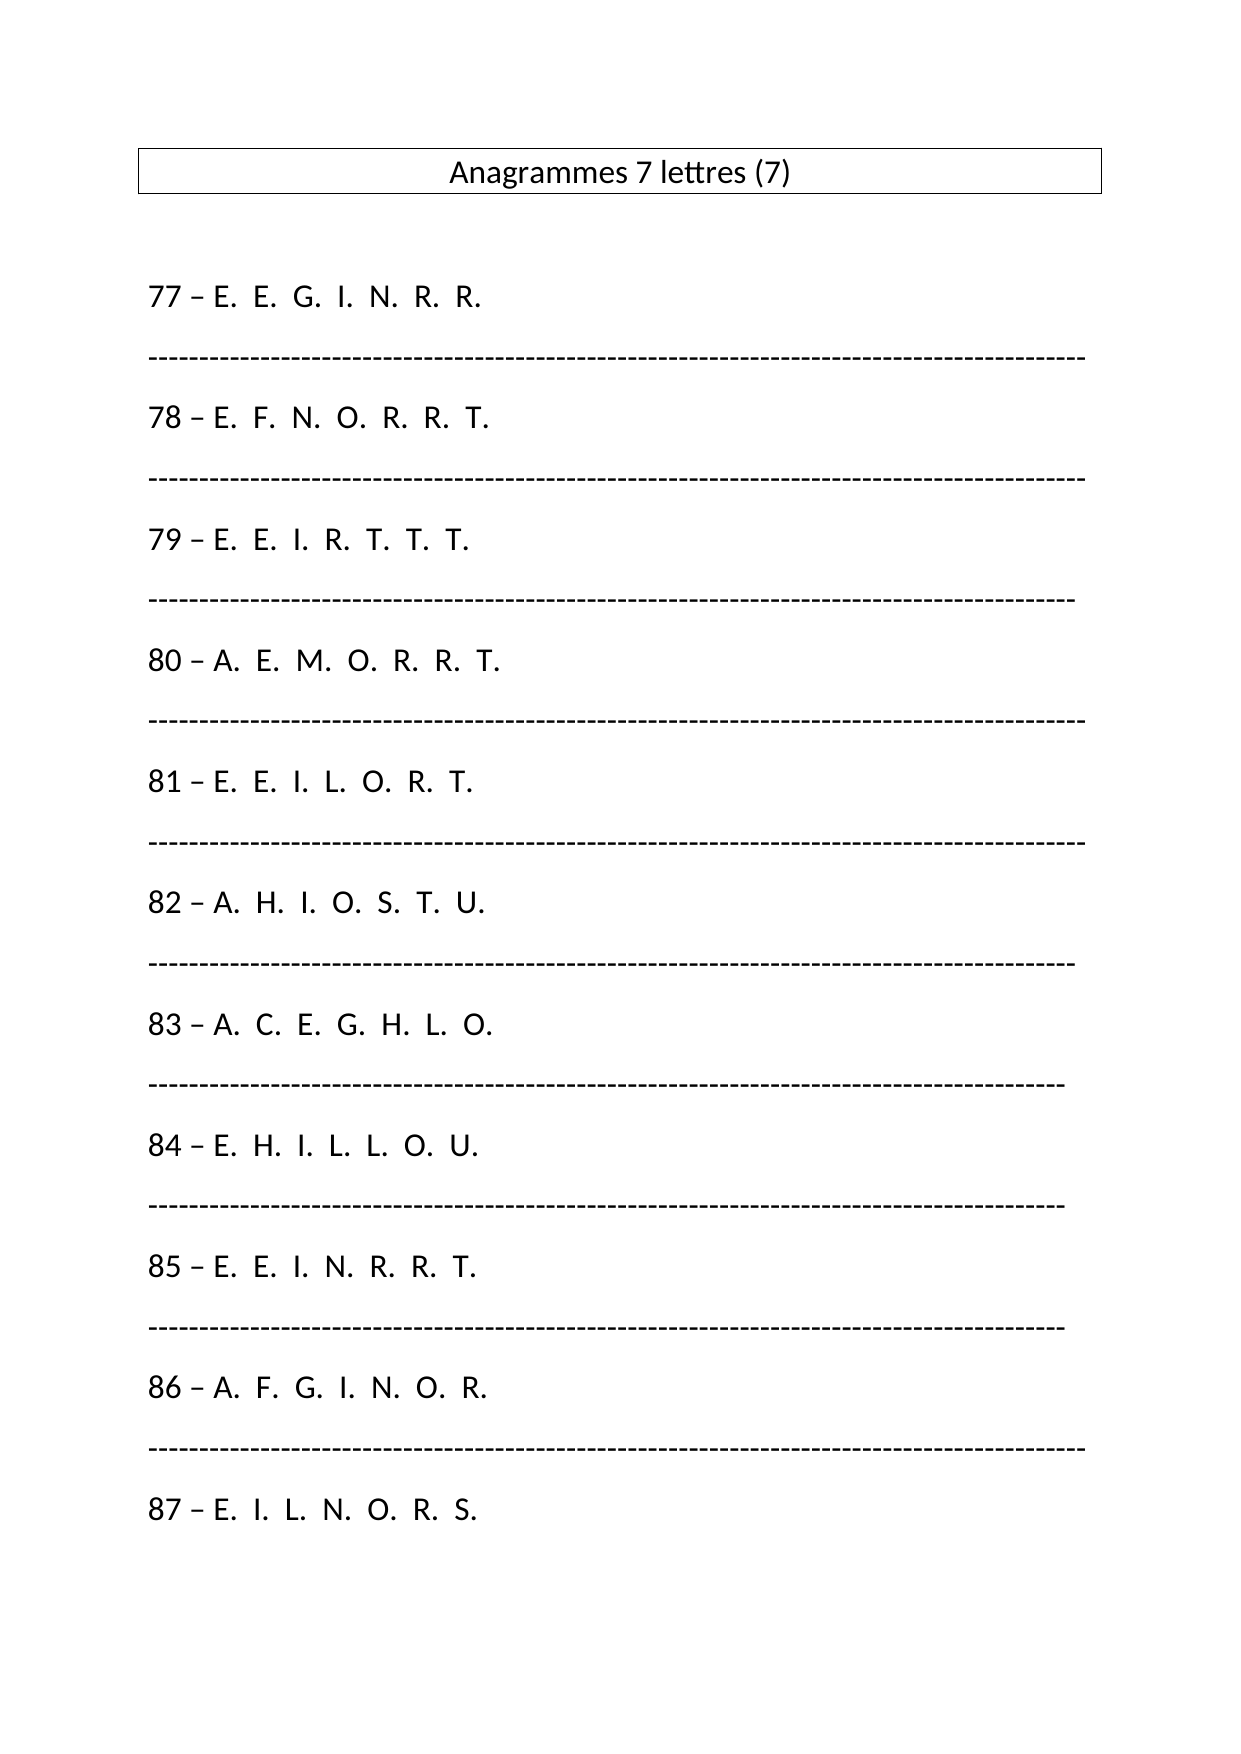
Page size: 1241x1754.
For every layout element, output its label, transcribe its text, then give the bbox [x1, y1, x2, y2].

text 80 – A. E. M. O. R. R. T. [148, 639, 1093, 679]
text 84 – E. H. I. L. L. O. U. [148, 1124, 1093, 1164]
text -------------------------------------------------------------------------------------------- [148, 457, 1093, 498]
text 81 – E. E. I. L. O. R. T. [148, 760, 1093, 801]
text ------------------------------------------------------------------------------------------- [148, 942, 1093, 983]
text 85 – E. E. I. N. R. R. T. [148, 1245, 1093, 1286]
text -------------------------------------------------------------------------------------------- [148, 1427, 1093, 1468]
text ------------------------------------------------------------------------------------------ [148, 1306, 1093, 1346]
text 77 – E. E. G. I. N. R. R. [148, 275, 1093, 316]
text ------------------------------------------------------------------------------------------- [148, 578, 1093, 619]
text Anagrammes 7 lettres (7) [139, 149, 1101, 193]
text -------------------------------------------------------------------------------------------- [148, 699, 1093, 740]
text 87 – E. I. L. N. O. R. S. [148, 1488, 1093, 1528]
text 79 – E. E. I. R. T. T. T. [148, 518, 1093, 558]
text 83 – A. C. E. G. H. L. O. [148, 1003, 1093, 1043]
text ------------------------------------------------------------------------------------------ [148, 1184, 1093, 1225]
text 78 – E. F. N. O. R. R. T. [148, 396, 1093, 437]
text 82 – A. H. I. O. S. T. U. [148, 881, 1093, 922]
text -------------------------------------------------------------------------------------------- [148, 336, 1093, 376]
text ------------------------------------------------------------------------------------------ [148, 1063, 1093, 1104]
text 86 – A. F. G. I. N. O. R. [148, 1366, 1093, 1407]
text -------------------------------------------------------------------------------------------- [148, 821, 1093, 861]
